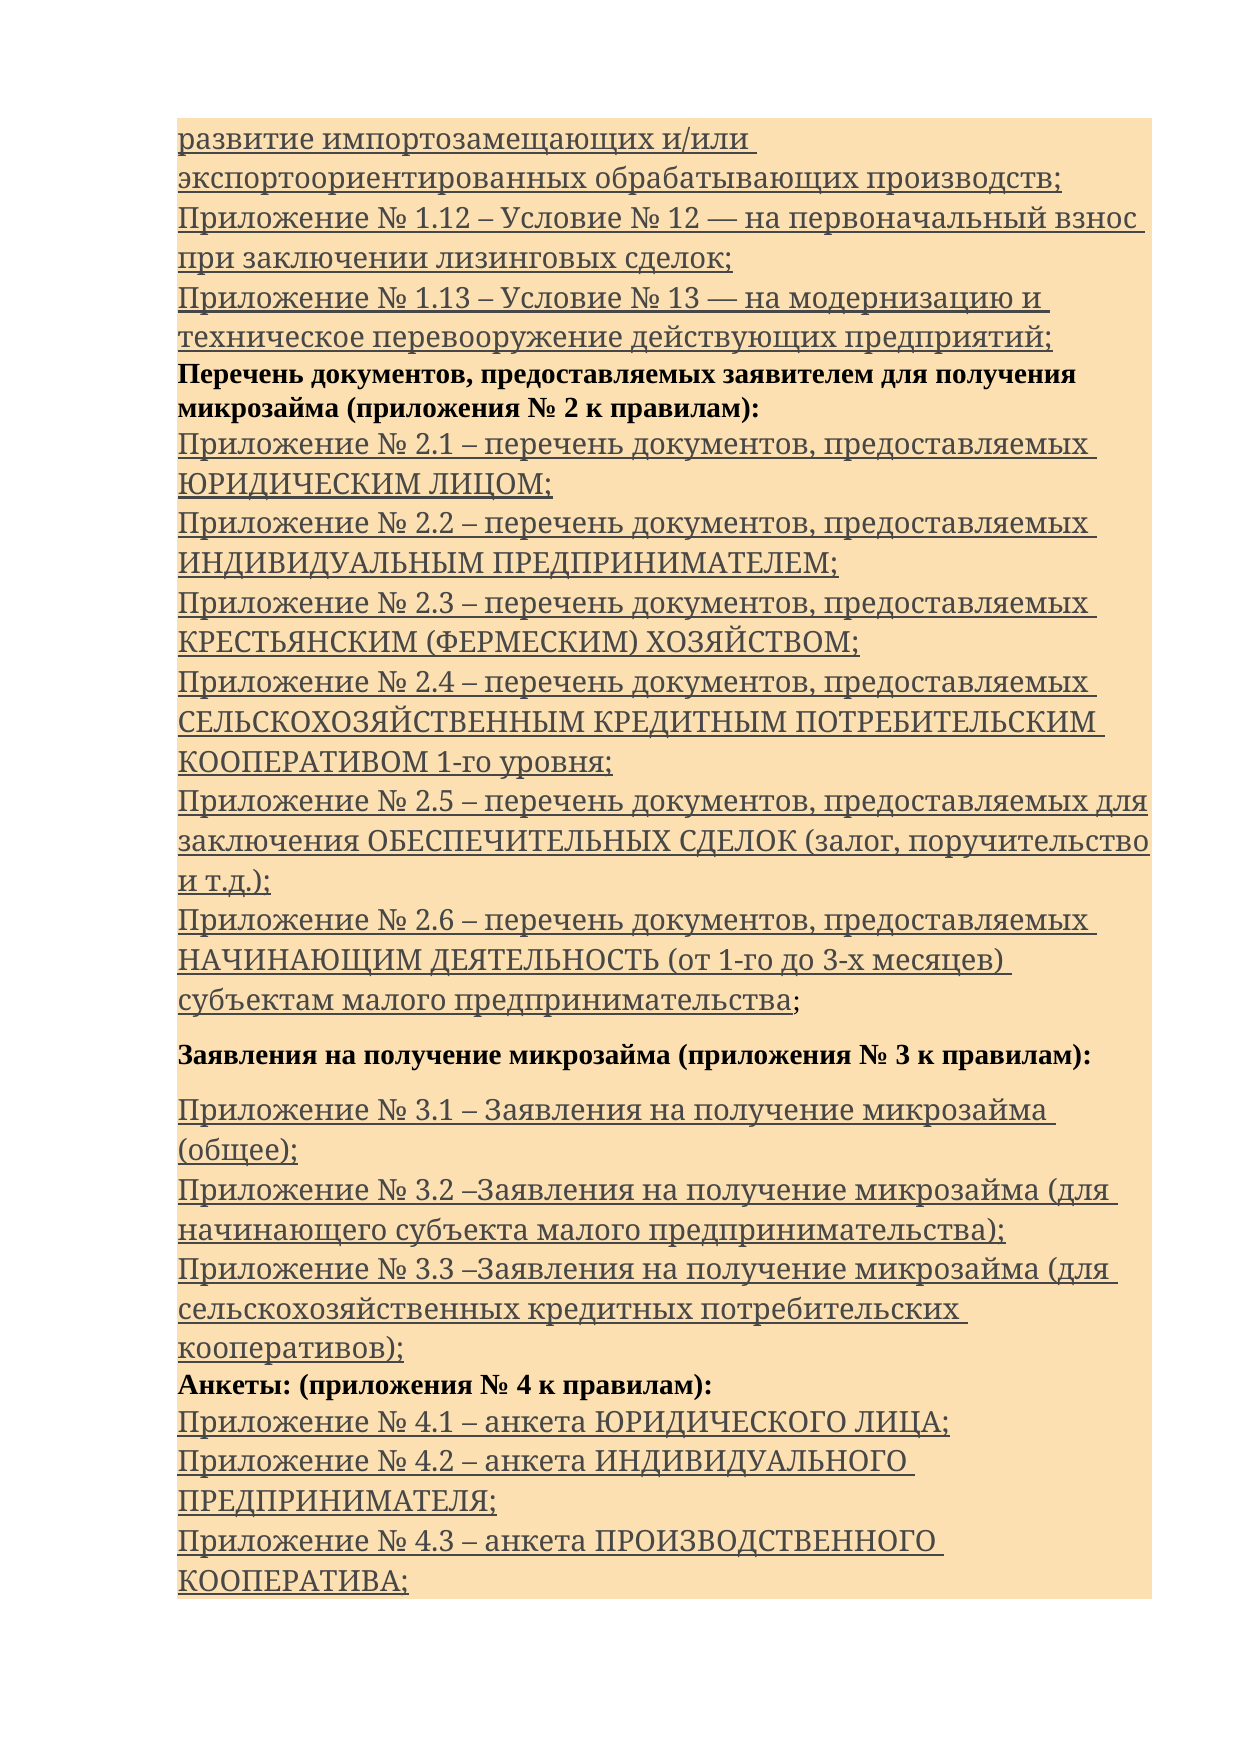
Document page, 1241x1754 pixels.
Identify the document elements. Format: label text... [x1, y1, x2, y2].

text Приложение № 2.6 – перечень документов, предоставляемых НАЧИНАЮЩИМ ДЕЯТЕЛЬНОСТЬ (от 1-го до 3-х месяцев) субъектам малого предпринимательства; [177, 899, 1152, 1019]
text Приложение № 2.1 – перечень документов, предоставляемых ЮРИДИЧЕСКИМ ЛИЦОМ; [177, 423, 1152, 503]
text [177, 118, 1152, 197]
text Приложение № 4.2 – анкета ИНДИВИДУАЛЬНОГО ПРЕДПРИНИМАТЕЛЯ; [177, 1441, 1152, 1520]
text Перечень документов, предоставляемых заявителем для получения микрозайма (приложения № 2 к правилам): [177, 356, 1152, 423]
text Приложение № 1.12 – Условие № 12 — на первоначальный взнос при заключении лизинговых сделок; [177, 197, 1152, 277]
text Заявления на получение микрозайма (приложения № 3 к правилам): [177, 1037, 1152, 1071]
text Приложение № 3.3 –Заявления на получение микрозайма (для сельскохозяйственных кредитных потребительских кооперативов); [177, 1248, 1152, 1367]
text Приложение № 2.2 – перечень документов, предоставляемых ИНДИВИДУАЛЬНЫМ ПРЕДПРИНИМАТЕЛЕМ; [177, 503, 1152, 582]
text Приложение № 2.4 – перечень документов, предоставляемых СЕЛЬСКОХОЗЯЙСТВЕННЫМ КРЕДИТНЫМ ПОТРЕБИТЕЛЬСКИМ КООПЕРАТИВОМ 1-го уровня; [177, 661, 1152, 781]
text Приложение № 1.13 – Условие № 13 — на модернизацию и техническое перевооружение действующих предприятий; [177, 277, 1152, 356]
text Приложение № 3.2 –Заявления на получение микрозайма (для начинающего субъекта малого предпринимательства); [177, 1169, 1152, 1248]
text Приложение № 4.1 – анкета ЮРИДИЧЕСКОГО ЛИЦА; [177, 1401, 1152, 1441]
text Приложение № 2.5 – перечень документов, предоставляемых для заключения ОБЕСПЕЧИТЕЛЬНЫХ СДЕЛОК (залог, поручительство и т.д.); [177, 781, 1152, 899]
text Приложение № 4.3 – анкета ПРОИЗВОДСТВЕННОГО КООПЕРАТИВА; [177, 1520, 1152, 1599]
text Приложение № 3.1 – Заявления на получение микрозайма (общее); [177, 1090, 1152, 1169]
text Анкеты: (приложения № 4 к правилам): [177, 1367, 1152, 1401]
text Приложение № 2.3 – перечень документов, предоставляемых КРЕСТЬЯНСКИМ (ФЕРМЕСКИМ) ХОЗЯЙСТВОМ; [177, 582, 1152, 661]
